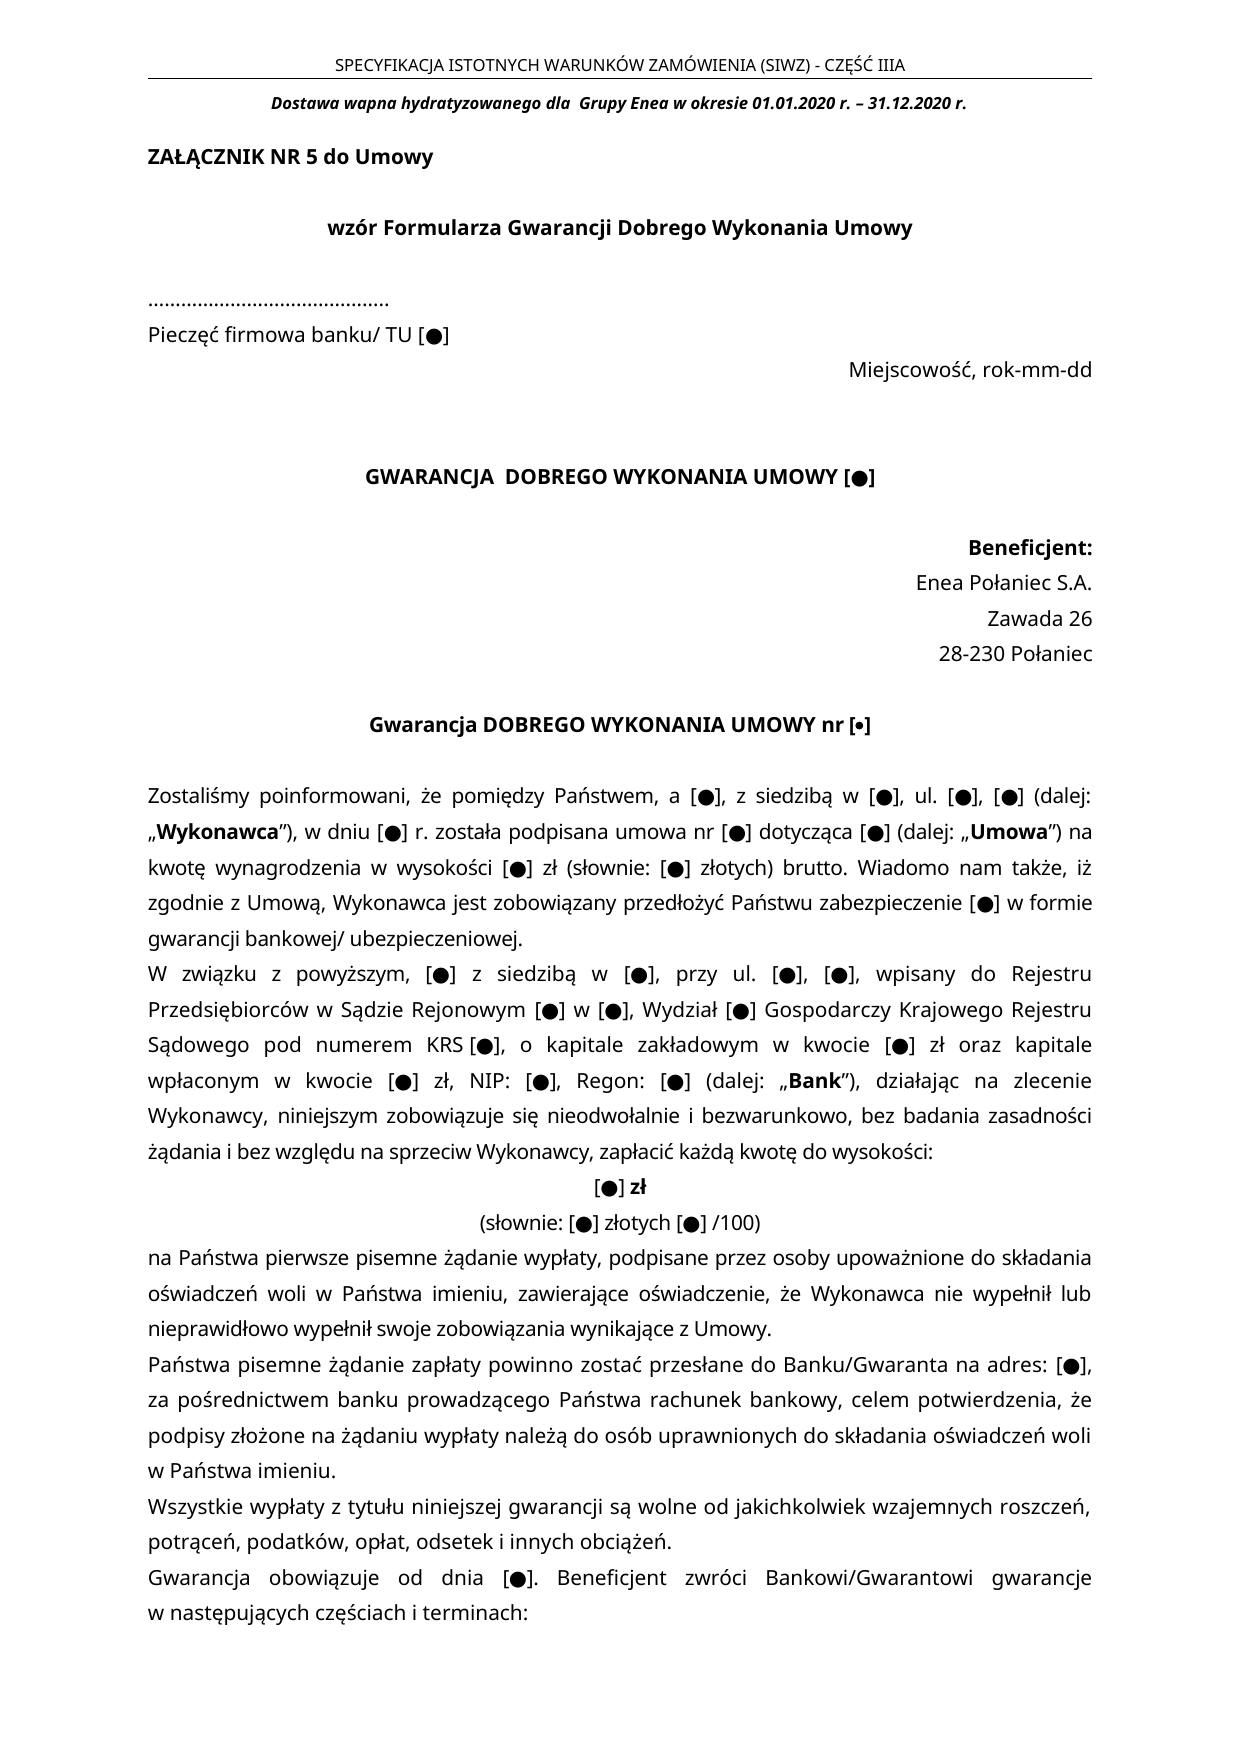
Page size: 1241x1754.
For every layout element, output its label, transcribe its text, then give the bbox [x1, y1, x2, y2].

text [●] zł [148, 1172, 1092, 1201]
text ZAŁĄCZNIK NR 5 do Umowy [148, 142, 1092, 171]
text …………………………………….. [148, 284, 1092, 313]
text Miejscowość, rok-mm-dd [148, 355, 1092, 384]
text GWARANCJA DOBREGO WYKONANIA UMOWY [●] [148, 462, 1092, 490]
text 28-230 Połaniec [148, 639, 1092, 668]
text (słownie: [●] złotych [●] /100) [148, 1208, 1092, 1236]
text W związku z powyższym, [●] z siedzibą w [●], przy ul. [●], [●], wpisany do Rejestru Przedsiębiorców w Sądzie Rejonowym [●] w [●], Wydział [●] Gospodarczy Krajowego Rejestru Sądowego pod numerem KRS [●], o kapitale zakładowym w kwocie [●] zł oraz kapitale wpłaconym w kwocie [●] zł, NIP: [●], Regon: [●] (dalej: „Bank”), działając na zlecenie Wykonawcy, niniejszym zobowiązuje się nieodwołalnie i bezwarunkowo, bez badania zasadności żądania i bez względu na sprzeciw Wykonawcy, zapłacić każdą kwotę do wysokości: [148, 959, 1092, 1165]
text Zawada 26 [148, 604, 1092, 632]
text Enea Połaniec S.A. [148, 568, 1092, 597]
text Wszystkie wypłaty z tytułu niniejszej gwarancji są wolne od jakichkolwiek wzajemnych roszczeń, potrąceń, podatków, opłat, odsetek i innych obciążeń. [148, 1492, 1092, 1556]
text Pieczęć firmowa banku/ TU [●] [148, 320, 1092, 348]
text Państwa pisemne żądanie zapłaty powinno zostać przesłane do Banku/Gwaranta na adres: [●], za pośrednictwem banku prowadzącego Państwa rachunek bankowy, celem potwierdzenia, że podpisy złożone na żądaniu wypłaty należą do osób uprawnionych do składania oświadczeń woli w Państwa imieniu. [148, 1350, 1092, 1485]
text Beneficjent: [148, 533, 1092, 561]
text Zostaliśmy poinformowani, że pomiędzy Państwem, a [●], z siedzibą w [●], ul. [●], [●] (dalej: „Wykonawca”), w dniu [●] r. została podpisana umowa nr [●] dotycząca [●] (dalej: „Umowa”) na kwotę wynagrodzenia w wysokości [●] zł (słownie: [●] złotych) brutto. Wiadomo nam także, iż zgodnie z Umową, Wykonawca jest zobowiązany przedłożyć Państwu zabezpieczenie [●] w formie gwarancji bankowej/ ubezpieczeniowej. [148, 782, 1092, 952]
text wzór Formularza Gwarancji Dobrego Wykonania Umowy [148, 213, 1092, 242]
subtitle Gwarancja obowiązuje od dnia [●]. Beneficjent zwróci Bankowi/Gwarantowi gwarancje w następujących częściach i terminach: [148, 1563, 1092, 1627]
text Gwarancja DOBREGO WYKONANIA UMOWY nr [] [148, 711, 1092, 739]
text na Państwa pierwsze pisemne żądanie wypłaty, podpisane przez osoby upoważnione do składania oświadczeń woli w Państwa imieniu, zawierające oświadczenie, że Wykonawca nie wypełnił lub nieprawidłowo wypełnił swoje zobowiązania wynikające z Umowy. [148, 1243, 1092, 1343]
